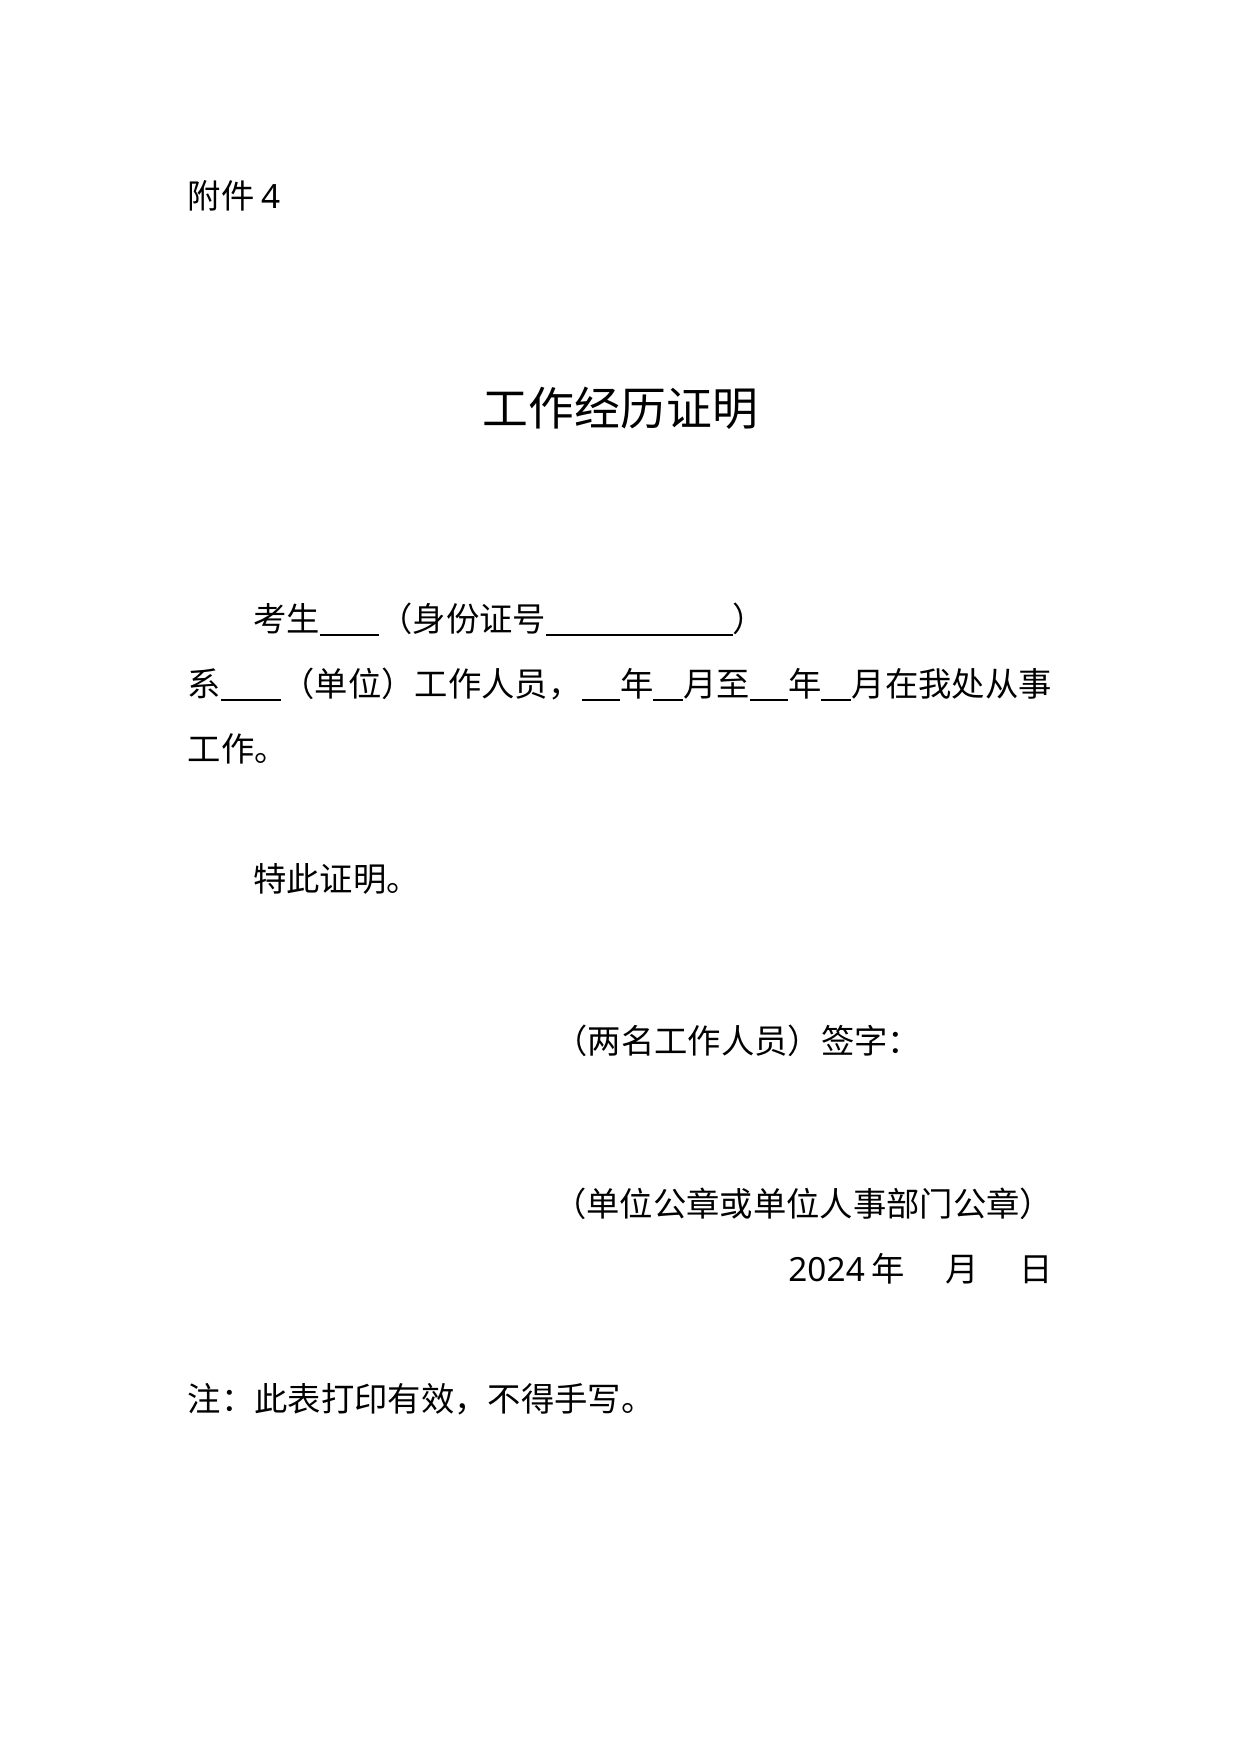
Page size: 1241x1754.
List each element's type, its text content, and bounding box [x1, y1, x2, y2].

text 工作经历证明 [187, 357, 1053, 454]
text （单位公章或单位人事部门公章） [187, 1169, 1053, 1234]
text 考生 （身份证号 ） [187, 584, 1053, 649]
text （两名工作人员）签字： [187, 1007, 1053, 1072]
text 附件4 [187, 162, 1053, 227]
text 2024年 月 日 [187, 1234, 1053, 1299]
text 系 （单位）工作人员， 年 月至 年 月在我处从事 工作。 [187, 649, 1053, 779]
text 特此证明。 [187, 844, 1053, 909]
text 注：此表打印有效，不得手写。 [187, 1364, 1053, 1429]
